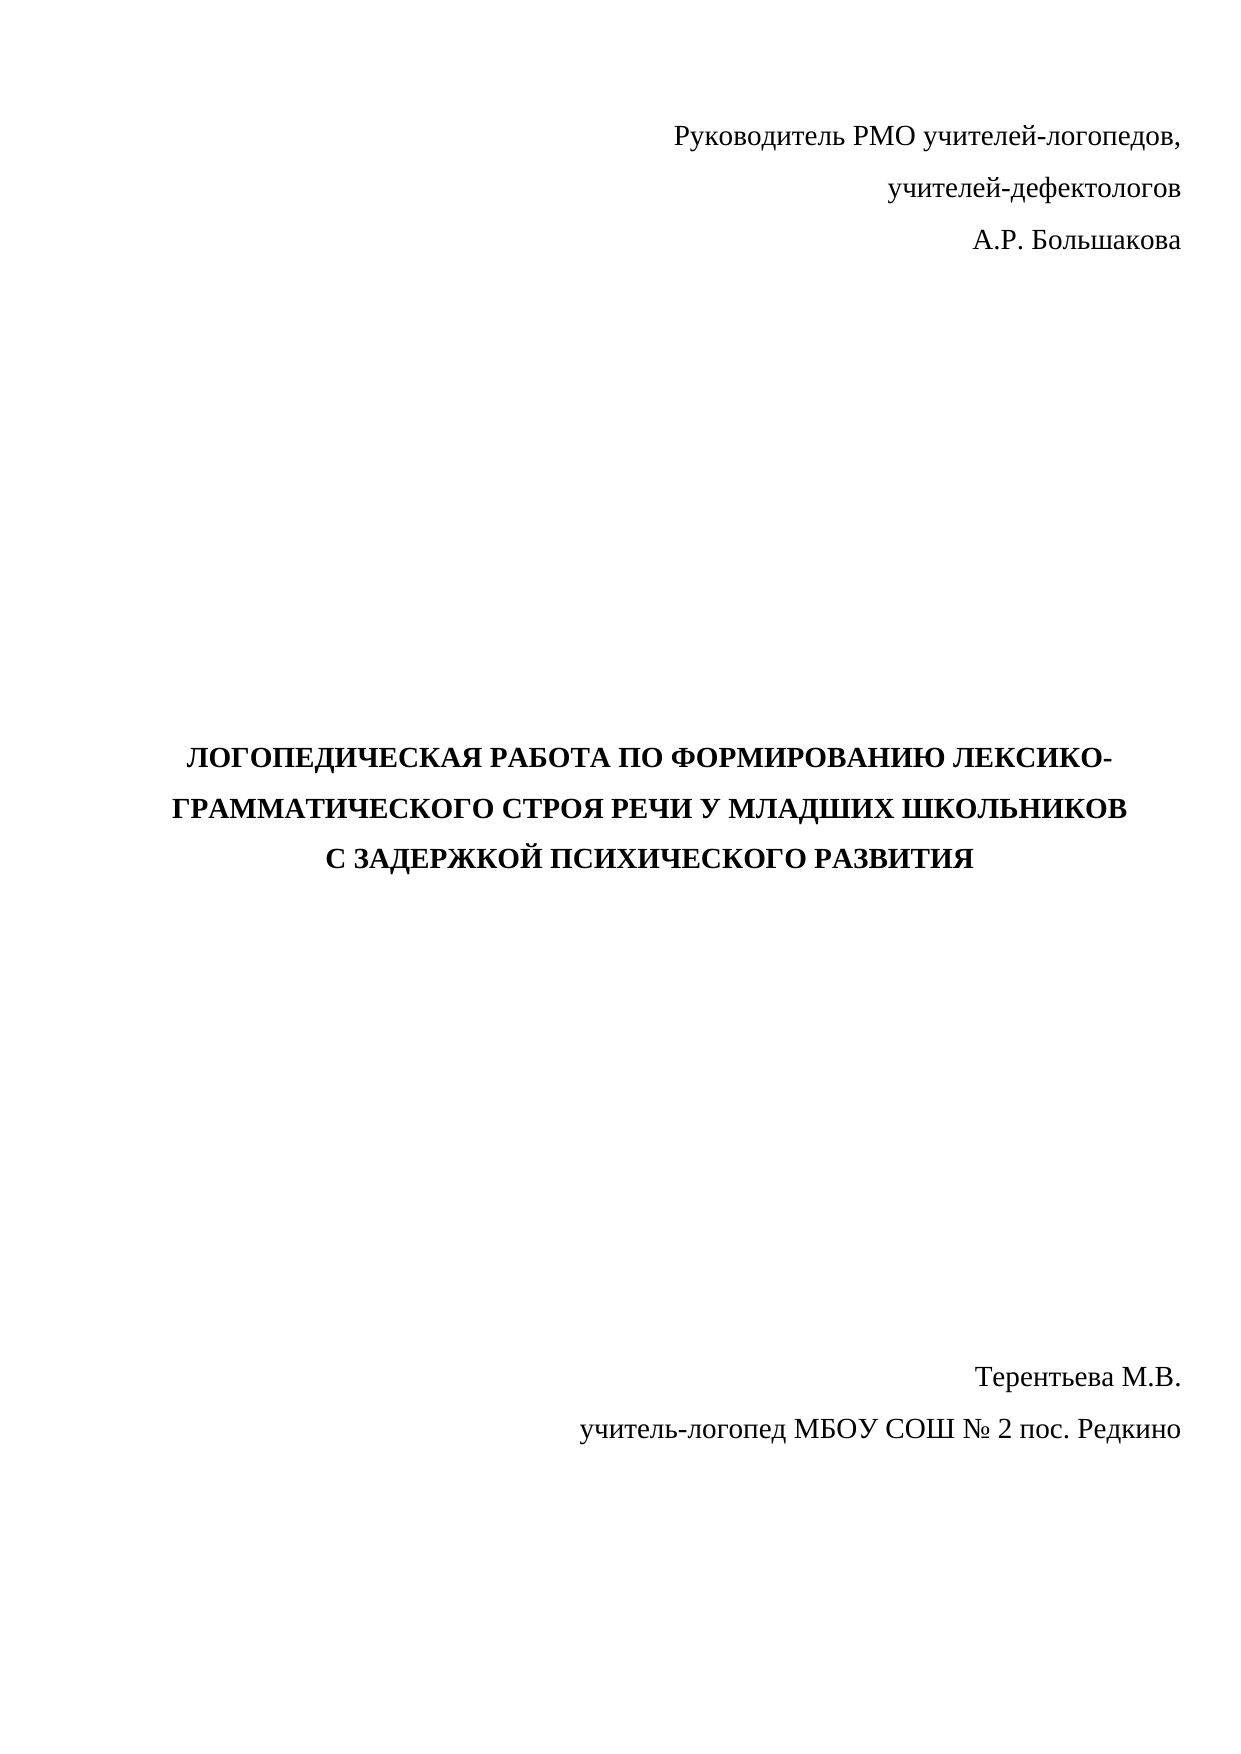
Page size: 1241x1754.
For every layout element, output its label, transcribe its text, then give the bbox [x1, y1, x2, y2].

text ЛОГОПЕДИЧЕСКАЯ РАБОТА ПО ФОРМИРОВАНИЮ ЛЕКСИКО-ГРАММАТИЧЕСКОГО СТРОЯ РЕЧИ У МЛАДШИХ ШКОЛЬНИКОВ [118, 741, 1181, 824]
text Терентьева М.В. [118, 1359, 1181, 1393]
text С ЗАДЕРЖКОЙ ПСИХИЧЕСКОГО РАЗВИТИЯ [118, 841, 1181, 875]
text учитель-логопед МБОУ СОШ № 2 пос. Редкино [118, 1412, 1181, 1445]
text учителей-дефектологов [118, 170, 1181, 204]
text Руководитель РМО учителей-логопедов, [118, 118, 1181, 152]
text А.Р. Большакова [118, 222, 1181, 256]
